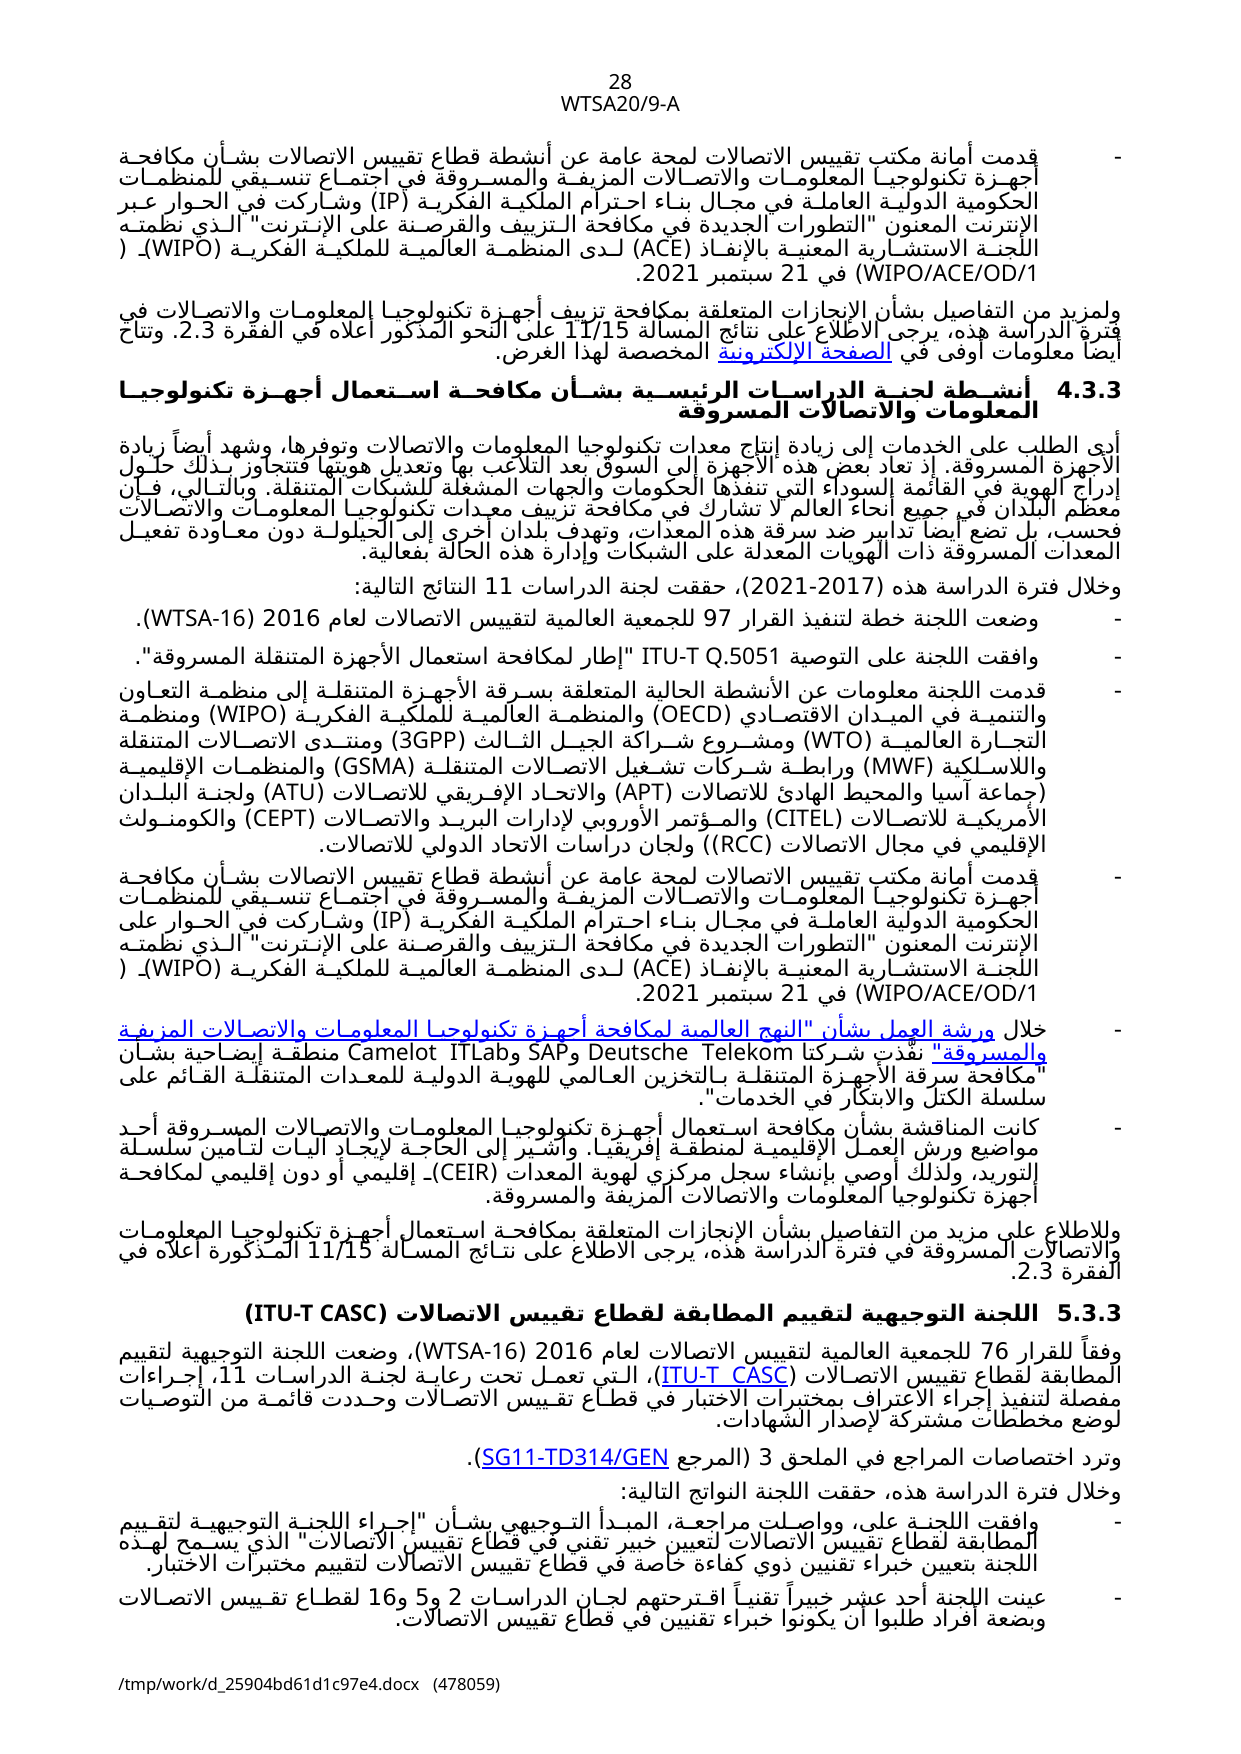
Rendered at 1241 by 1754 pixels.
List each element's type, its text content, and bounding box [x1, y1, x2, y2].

text - عينت اللجنة أحد عشر خبيراً تقنياً اقترحتهم لجان الدراسات 2 و5 و16 لقطاع تقييس الاتصالات وبضعة أفراد طلبوا أن يكونوا خبراء تقنيين في قطاع تقييس الاتصالات. [118, 1589, 1122, 1631]
text وخلال فترة الدراسة هذه، حققت اللجنة النواتج التالية: [118, 1483, 737, 1504]
text وخلال فترة الدراسة هذه (2017-2021)، حققت لجنة الدراسات 11 النتائج التالية: [118, 577, 1122, 598]
text أدى الطلب على الخدمات إلى زيادة إنتاج معدات تكنولوجيا المعلومات والاتصالات وتوفرها، وشهد أيضاً زيادة الأجهزة المسروقة. إذ تعاد بعض هذه الأجهزة إلى السوق بعد التلاعب بها وتعديل هويتها فتتجاوز بذلك حلول إدراج الهوية في القائمة السوداء التي تنفذها الحكومات والجهات المشغلة للشبكات المتنقلة. وبالتالي، فإن معظم البلدان في جميع أنحاء العالم لا تشارك في مكافحة تزييف معدات تكنولوجيا المعلومات والاتصالات فحسب، بل تضع أيضاً تدابير ضد سرقة هذه المعدات، وتهدف بلدان أخرى إلى الحيلولة دون معاودة تفعيل المعدات المسروقة ذات الهويات المعدلة على الشبكات وإدارة هذه الحالة بفعالية. [118, 437, 1122, 565]
text ولمزيد من التفاصيل بشأن الإنجازات المتعلقة بمكافحة تزييف أجهزة تكنولوجيا المعلومات والاتصالات في فترة الدراسة هذه، يرجى الاطلاع على نتائج المسألة 11/15 على النحو المذكور أعلاه في الفقرة 2.3. وتتاح أيضاً معلومات أوفى في الصفحة الإلكترونية المخصصة لهذا الغرض. [118, 301, 1122, 365]
text - قدمت أمانة مكتب تقييس الاتصالات لمحة عامة عن أنشطة قطاع تقييس الاتصالات بشأن مكافحة أجهزة تكنولوجيا المعلومات والاتصالات المزيفة والمسروقة في اجتماع تنسيقي للمنظمات الحكومية الدولية العاملة في مجال بناء احترام الملكية الفكرية (IP) وشاركت في الحوار على الإنترنت المعنون "التطورات الجديدة في مكافحة التزييف والقرصنة على الإنترنت" الذي نظمته اللجنة الاستشارية المعنية بالإنفاذ (ACE) لدى المنظمة العالمية للملكية الفكرية (WIPO) (WIPO/ACE/OD/1) في 21 سبتمبر 2021. [118, 867, 1122, 1008]
text وترد اختصاصات المراجع في الملحق 3 (المرجع SG11-TD314/GEN). [118, 1445, 1122, 1470]
text - قدمت أمانة مكتب تقييس الاتصالات لمحة عامة عن أنشطة قطاع تقييس الاتصالات بشأن مكافحة أجهزة تكنولوجيا المعلومات والاتصالات المزيفة والمسروقة في اجتماع تنسيقي للمنظمات الحكومية الدولية العاملة في مجال بناء احترام الملكية الفكرية (IP) وشاركت في الحوار عبر الإنترنت المعنون "التطورات الجديدة في مكافحة التزييف والقرصنة على الإنترنت" الذي نظمته اللجنة الاستشارية المعنية بالإنفاذ (ACE) لدى المنظمة العالمية للملكية الفكرية (WIPO) (WIPO/ACE/OD/1) في 21 سبتمبر 2021. [118, 148, 1122, 288]
text - كانت المناقشة بشأن مكافحة استعمال أجهزة تكنولوجيا المعلومات والاتصالات المسروقة أحد مواضيع ورش العمل الإقليمية لمنطقة إفريقيا. وأشير إلى الحاجة لإيجاد آليات لتأمين سلسلة التوريد، ولذلك أوصي بإنشاء سجل مركزي لهوية المعدات (CEIR) إقليمي أو دون إقليمي لمكافحة أجهزة تكنولوجيا المعلومات والاتصالات المزيفة والمسروقة. [118, 1119, 1122, 1208]
text وللاطلاع على مزيد من التفاصيل بشأن الإنجازات المتعلقة بمكافحة استعمال أجهزة تكنولوجيا المعلومات والاتصالات المسروقة في فترة الدراسة هذه، يرجى الاطلاع على نتائج المسألة 11/15 المذكورة أعلاه في الفقرة 2.3. [118, 1221, 1122, 1285]
text - وافقت اللجنة على، وواصلت مراجعة، المبدأ التوجيهي بشأن "إجراء اللجنة التوجيهية لتقييم المطابقة لقطاع تقييس الاتصالات لتعيين خبير تقني في قطاع تقييس الاتصالات" الذي يسمح لهذه اللجنة بتعيين خبراء تقنيين ذوي كفاءة خاصة في قطاع تقييس الاتصالات لتقييم مختبرات الاختبار. [118, 1512, 1122, 1576]
text - وافقت اللجنة على التوصية ITU-T Q.5051 "إطار لمكافحة استعمال الأجهزة المتنقلة المسروقة". [118, 644, 1122, 669]
text - وضعت اللجنة خطة لتنفيذ القرار 97 للجمعية العالمية لتقييس الاتصالات لعام 2016 (WTSA-16). [118, 607, 1122, 632]
text وفقاً للقرار 76 للجمعية العالمية لتقييس الاتصالات لعام 2016 (WTSA-16)، وضعت اللجنة التوجيهية لتقييم المطابقة لقطاع تقييس الاتصالات (ITU-T CASC)، التي تعمل تحت رعاية لجنة الدراسات 11، إجراءات مفصلة لتنفيذ إجراء الاعتراف بمختبرات الاختبار في قطاع تقييس الاتصالات وحددت قائمة من التوصيات لوضع مخططات مشتركة لإصدار الشهادات. [118, 1339, 1122, 1433]
subtitle 4.3.3 أنشطة لجنة الدراسات الرئيسية بشأن مكافحة استعمال أجهزة تكنولوجيا المعلومات والاتصالات المسروقة [118, 382, 1122, 424]
text - خلال ورشة العمل بشأن "النهج العالمية لمكافحة أجهزة تكنولوجيا المعلومات والاتصالات المزيفة والمسروقة" نفَّذت شركتا Deutsche Telekom وSAP وCamelot ITLab منطقة إيضاحية بشأن "مكافحة سرقة الأجهزة المتنقلة بالتخزين العالمي للهوية الدولية للمعدات المتنقلة القائم على سلسلة الكتل والابتكار في الخدمات". [118, 1020, 1122, 1110]
text وخلال فترة الدراسة هذه، حققت اللجنة النواتج التالية: [721, 1483, 1122, 1504]
subtitle 5.3.3 اللجنة التوجيهية لتقييم المطابقة لقطاع تقييس الاتصالات (ITU-T CASC) [118, 1302, 1122, 1327]
text - قدمت اللجنة معلومات عن الأنشطة الحالية المتعلقة بسرقة الأجهزة المتنقلة إلى منظمة التعاون والتنمية في الميدان الاقتصادي (OECD) والمنظمة العالمية للملكية الفكرية (WIPO) ومنظمة التجارة العالمية (WTO) ومشروع شراكة الجيل الثالث (3GPP) ومنتدى الاتصالات المتنقلة واللاسلكية (MWF) ورابطة شركات تشغيل الاتصالات المتنقلة (GSMA) والمنظمات الإقليمية (جماعة آسيا والمحيط الهادئ للاتصالات (APT) والاتحاد الإفريقي للاتصالات (ATU) ولجنة البلدان الأمريكية للاتصالات (CITEL) والمؤتمر الأوروبي لإدارات البريد والاتصالات (CEPT) والكومنولث الإقليمي في مجال الاتصالات (RCC)) ولجان دراسات الاتحاد الدولي للاتصالات. [118, 682, 1122, 859]
